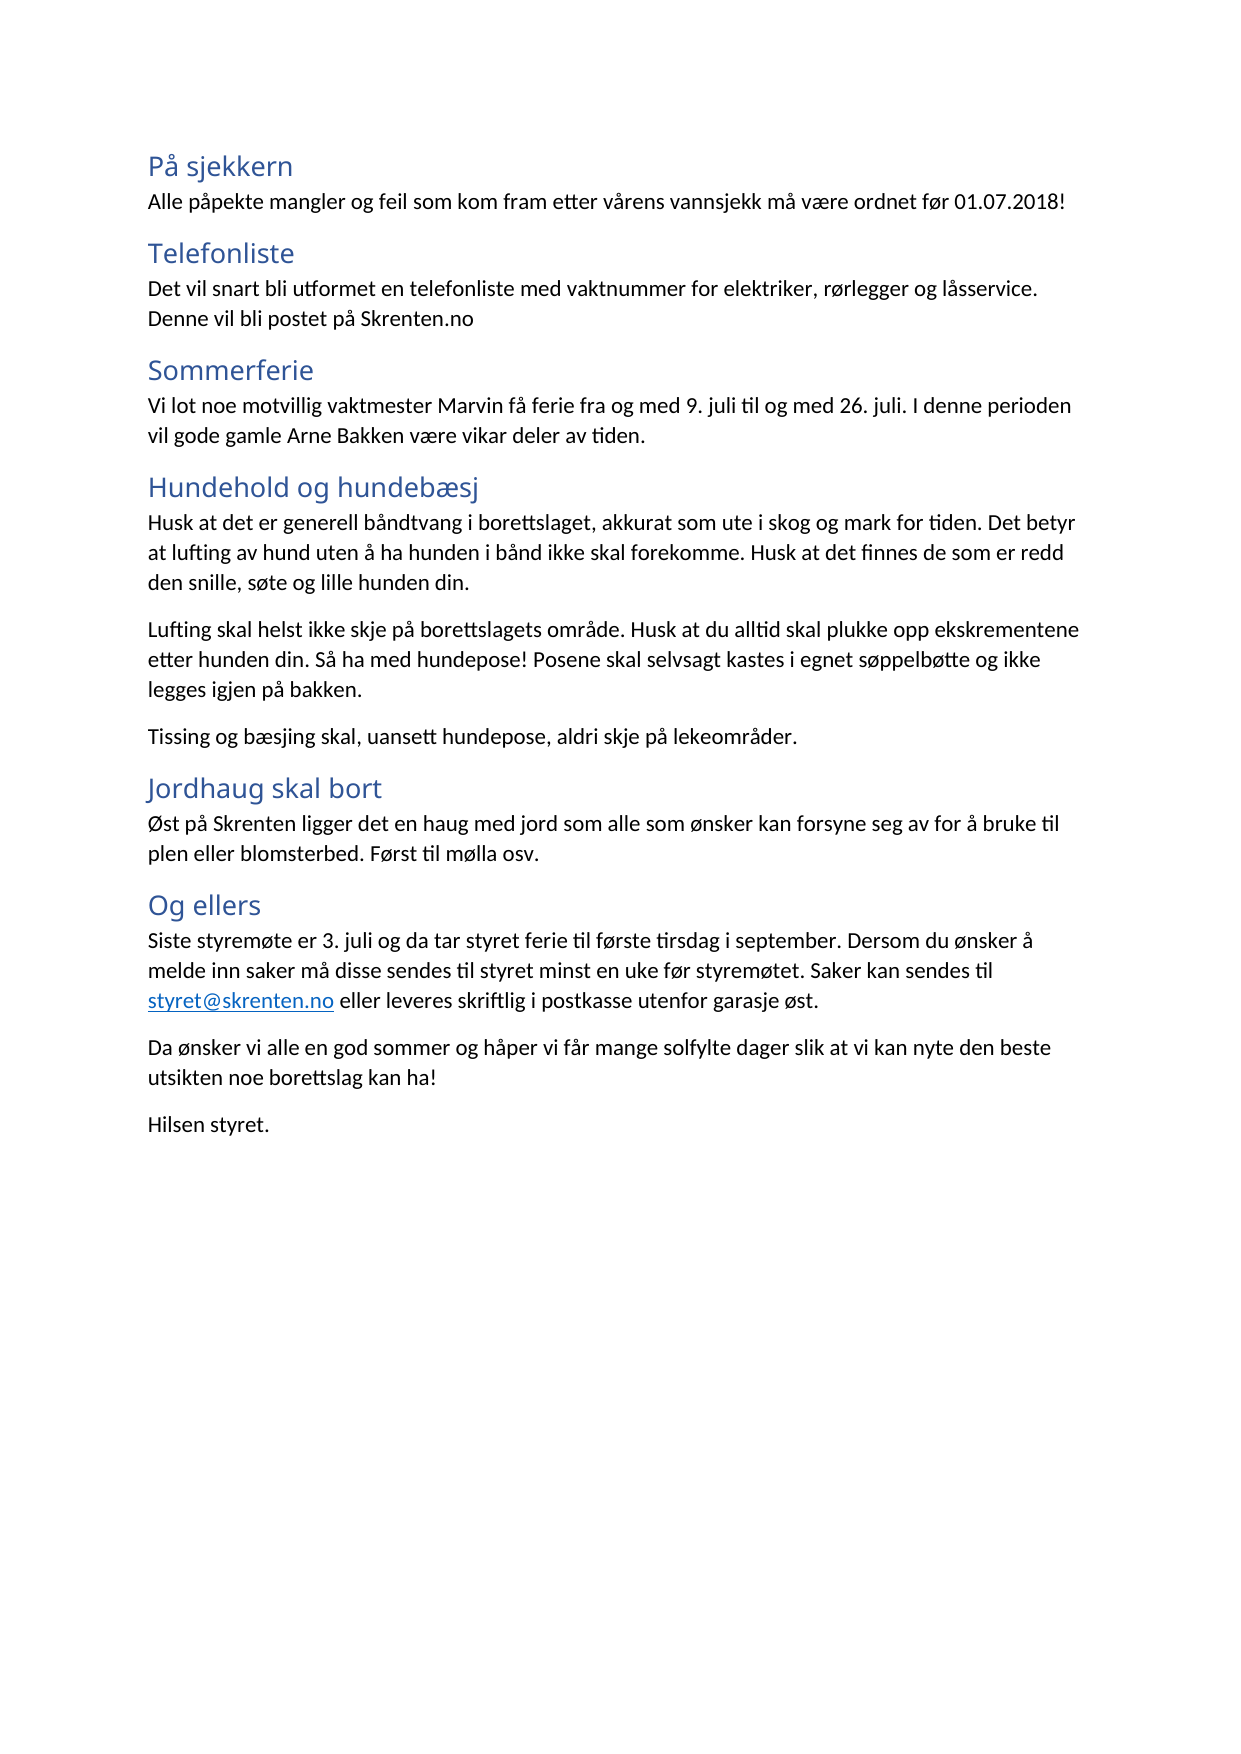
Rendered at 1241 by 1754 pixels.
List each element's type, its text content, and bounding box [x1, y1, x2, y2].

subtitle Sommerferie [148, 351, 1093, 388]
text Siste styremøte er 3. juli og da tar styret ferie til første tirsdag i september. Dersom du ønsker å melde inn saker må disse sendes til styret minst en uke før styremøtet. Saker kan sendes til styret@skrenten.no eller leveres skriftlig i postkasse utenfor garasje øst. [148, 926, 1093, 1014]
text Det vil snart bli utformet en telefonliste med vaktnummer for elektriker, rørlegger og låsservice. Denne vil bli postet på Skrenten.no [148, 274, 1093, 332]
subtitle Jordhaug skal bort [148, 769, 1093, 806]
subtitle Og ellers [148, 886, 1093, 923]
subtitle På sjekkern [148, 148, 1093, 184]
text Vi lot noe motvillig vaktmester Marvin få ferie fra og med 9. juli til og med 26. juli. I denne perioden vil gode gamle Arne Bakken være vikar deler av tiden. [148, 391, 1093, 449]
text Øst på Skrenten ligger det en haug med jord som alle som ønsker kan forsyne seg av for å bruke til plen eller blomsterbed. Først til mølla osv. [148, 809, 1093, 867]
text Da ønsker vi alle en god sommer og håper vi får mange solfylte dager slik at vi kan nyte den beste utsikten noe borettslag kan ha! [148, 1033, 1093, 1091]
subtitle Hundehold og hundebæsj [148, 468, 1093, 505]
text Alle påpekte mangler og feil som kom fram etter vårens vannsjekk må være ordnet før 01.07.2018! [148, 187, 1093, 215]
text Tissing og bæsjing skal, uansett hundepose, aldri skje på lekeområder. [148, 722, 1093, 750]
subtitle Telefonliste [148, 234, 1093, 271]
text Lufting skal helst ikke skje på borettslagets område. Husk at du alltid skal plukke opp ekskrementene etter hunden din. Så ha med hundepose! Posene skal selvsagt kastes i egnet søppelbøtte og ikke legges igjen på bakken. [148, 615, 1093, 703]
text Husk at det er generell båndtvang i borettslaget, akkurat som ute i skog og mark for tiden. Det betyr at lufting av hund uten å ha hunden i bånd ikke skal forekomme. Husk at det finnes de som er redd den snille, søte og lille hunden din. [148, 508, 1093, 596]
text Hilsen styret. [148, 1110, 1093, 1138]
